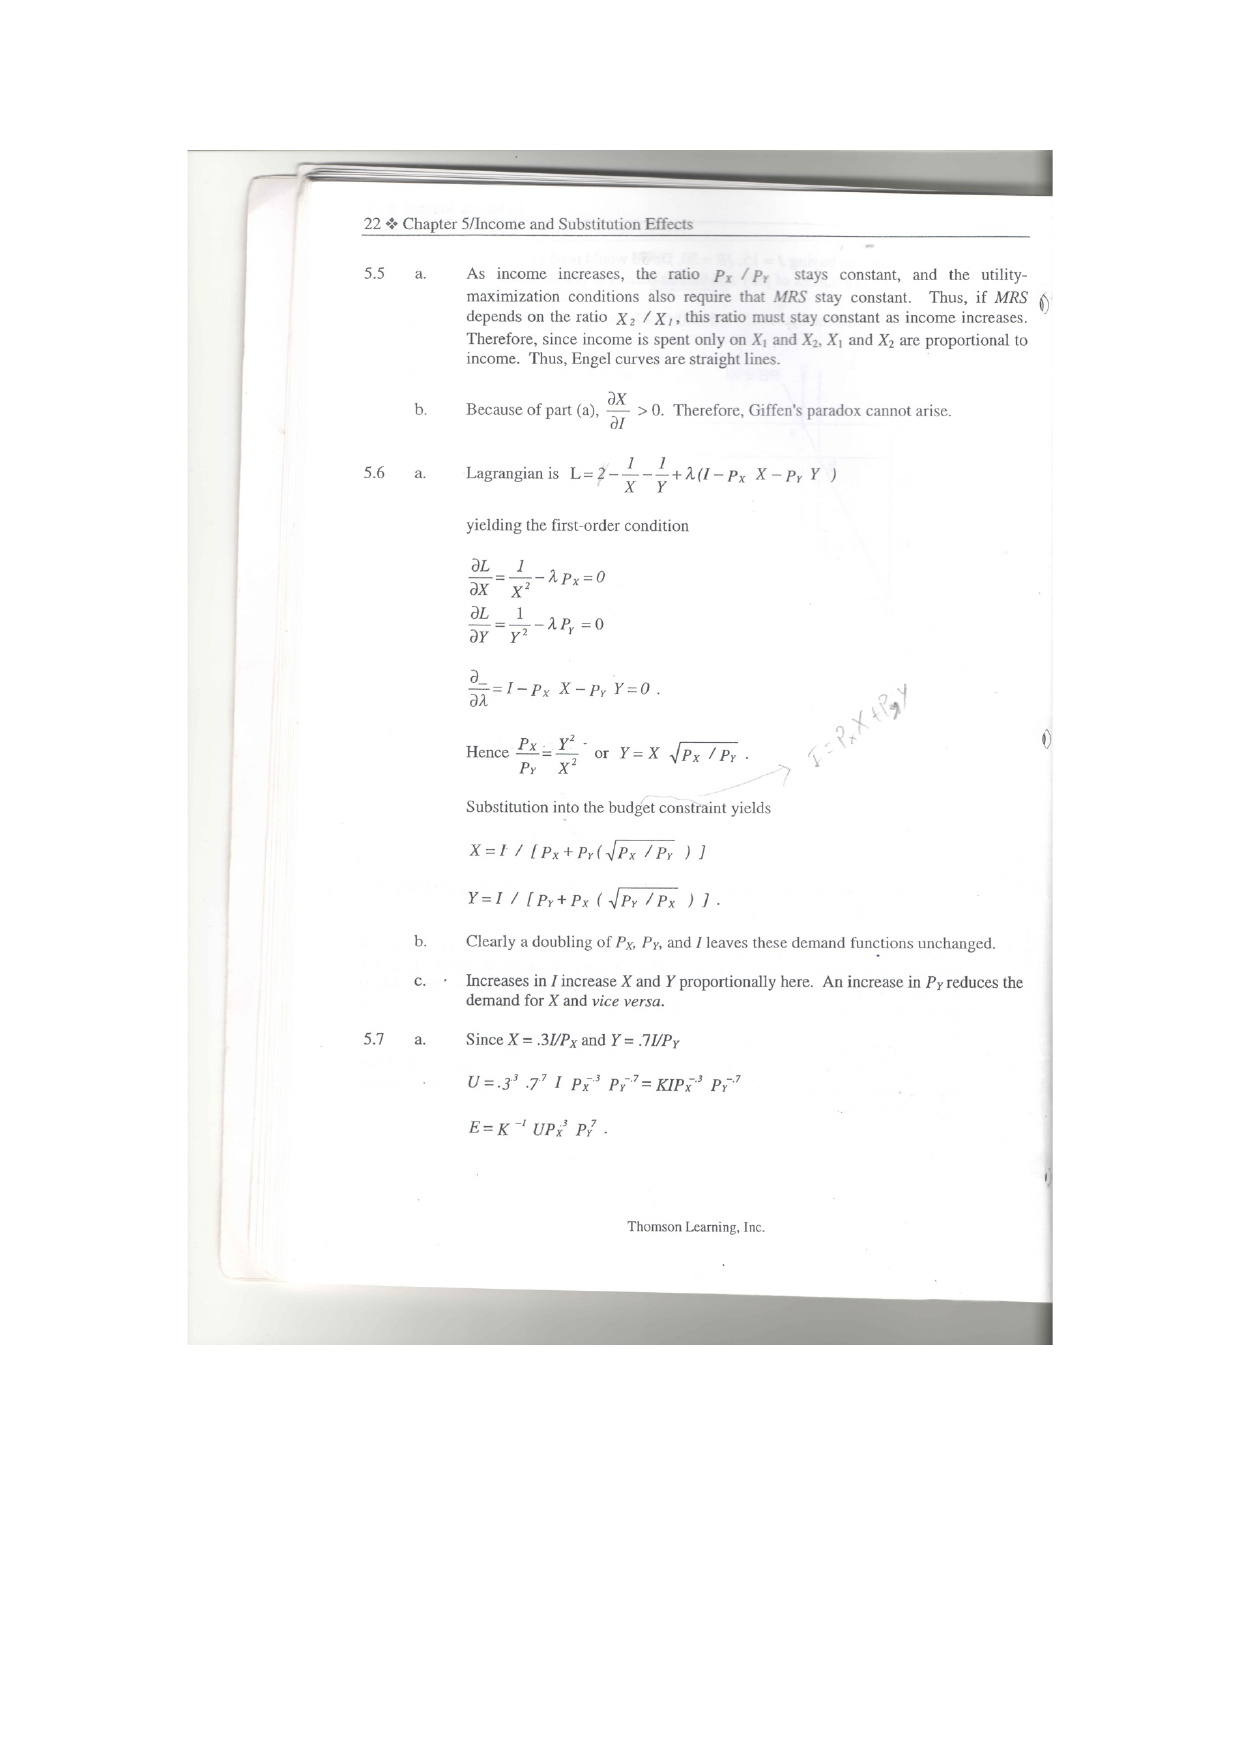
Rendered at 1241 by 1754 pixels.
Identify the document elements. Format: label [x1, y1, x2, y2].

picture [187, 150, 1053, 1345]
